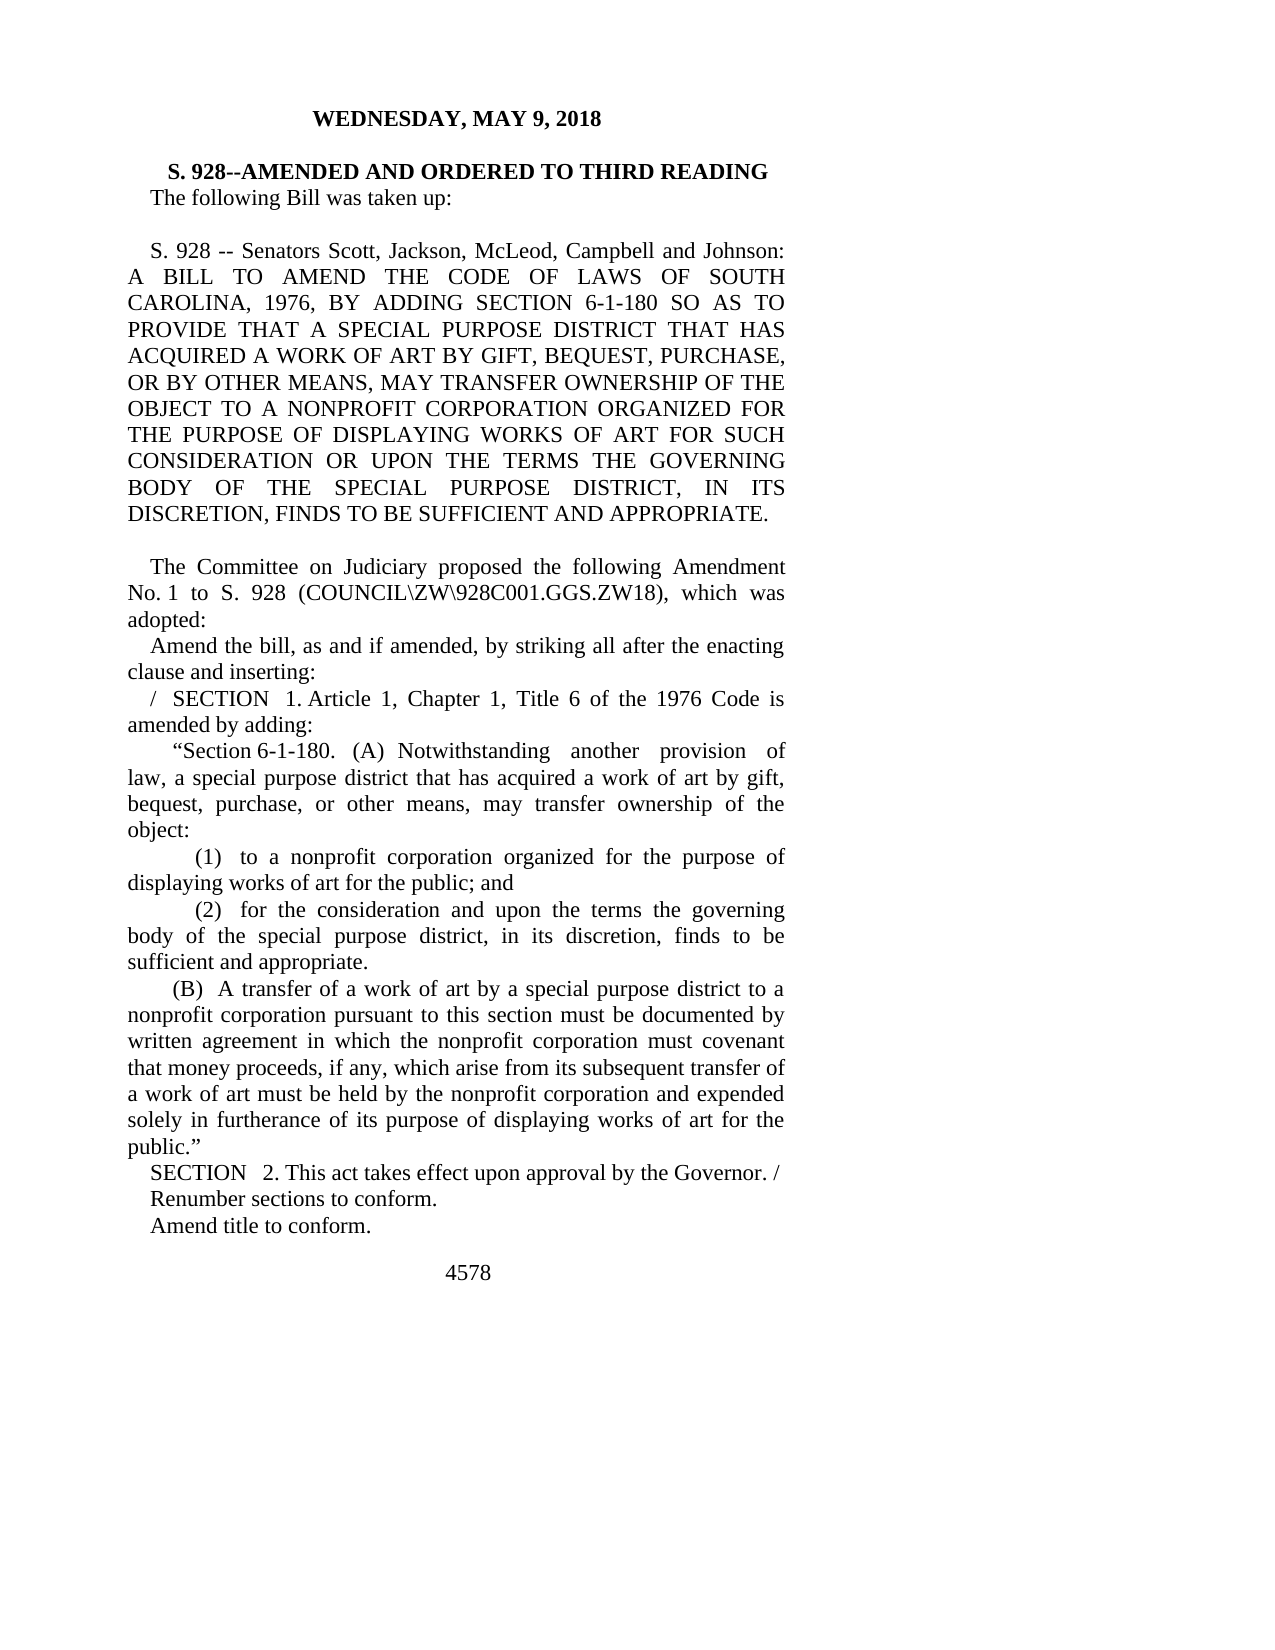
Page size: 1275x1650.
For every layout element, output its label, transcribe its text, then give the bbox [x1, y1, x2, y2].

text (2) for the consideration and upon the terms the governing body of the special purpose district, in its discretion, finds to be sufficient and appropriate. [127, 896, 786, 975]
text “Section 6-1-180. (A) Notwithstanding another provision of law, a special purpose district that has acquired a work of art by gift, bequest, purchase, or other means, may transfer ownership of the object: [127, 737, 786, 843]
text Amend title to conform. [127, 1212, 786, 1238]
text S. 928--AMENDED AND ORDERED TO THIRD READING [127, 158, 786, 184]
text The following Bill was taken up: [127, 184, 786, 210]
text Amend the bill, as and if amended, by striking all after the enacting clause and inserting: [127, 632, 786, 685]
text (1) to a nonprofit corporation organized for the purpose of displaying works of art for the public; and [127, 843, 786, 896]
text SECTION 2. This act takes effect upon approval by the Governor. / [127, 1159, 786, 1186]
text / SECTION 1. Article 1, Chapter 1, Title 6 of the 1976 Code is amended by adding: [127, 685, 786, 737]
text Renumber sections to conform. [127, 1186, 786, 1212]
text S. 928 -- Senators Scott, Jackson, McLeod, Campbell and Johnson: A BILL TO AMEND THE CODE OF LAWS OF SOUTH CAROLINA, 1976, BY ADDING SECTION 6-1-180 SO AS TO PROVIDE THAT A SPECIAL PURPOSE DISTRICT THAT HAS ACQUIRED A WORK OF ART BY GIFT, BEQUEST, PURCHASE, OR BY OTHER MEANS, MAY TRANSFER OWNERSHIP OF THE OBJECT TO A NONPROFIT CORPORATION ORGANIZED FOR THE PURPOSE OF DISPLAYING WORKS OF ART FOR SUCH CONSIDERATION OR UPON THE TERMS THE GOVERNING BODY OF THE SPECIAL PURPOSE DISTRICT, IN ITS DISCRETION, FINDS TO BE SUFFICIENT AND APPROPRIATE. [127, 237, 786, 527]
text The Committee on Judiciary proposed the following Amendment No. 1 to S. 928 (COUNCIL\ZW\928C001.GGS.ZW18), which was adopted: [127, 553, 786, 632]
text (B) A transfer of a work of art by a special purpose district to a nonprofit corporation pursuant to this section must be documented by written agreement in which the nonprofit corporation must covenant that money proceeds, if any, which arise from its subsequent transfer of a work of art must be held by the nonprofit corporation and expended solely in furtherance of its purpose of displaying works of art for the public.” [127, 975, 786, 1159]
